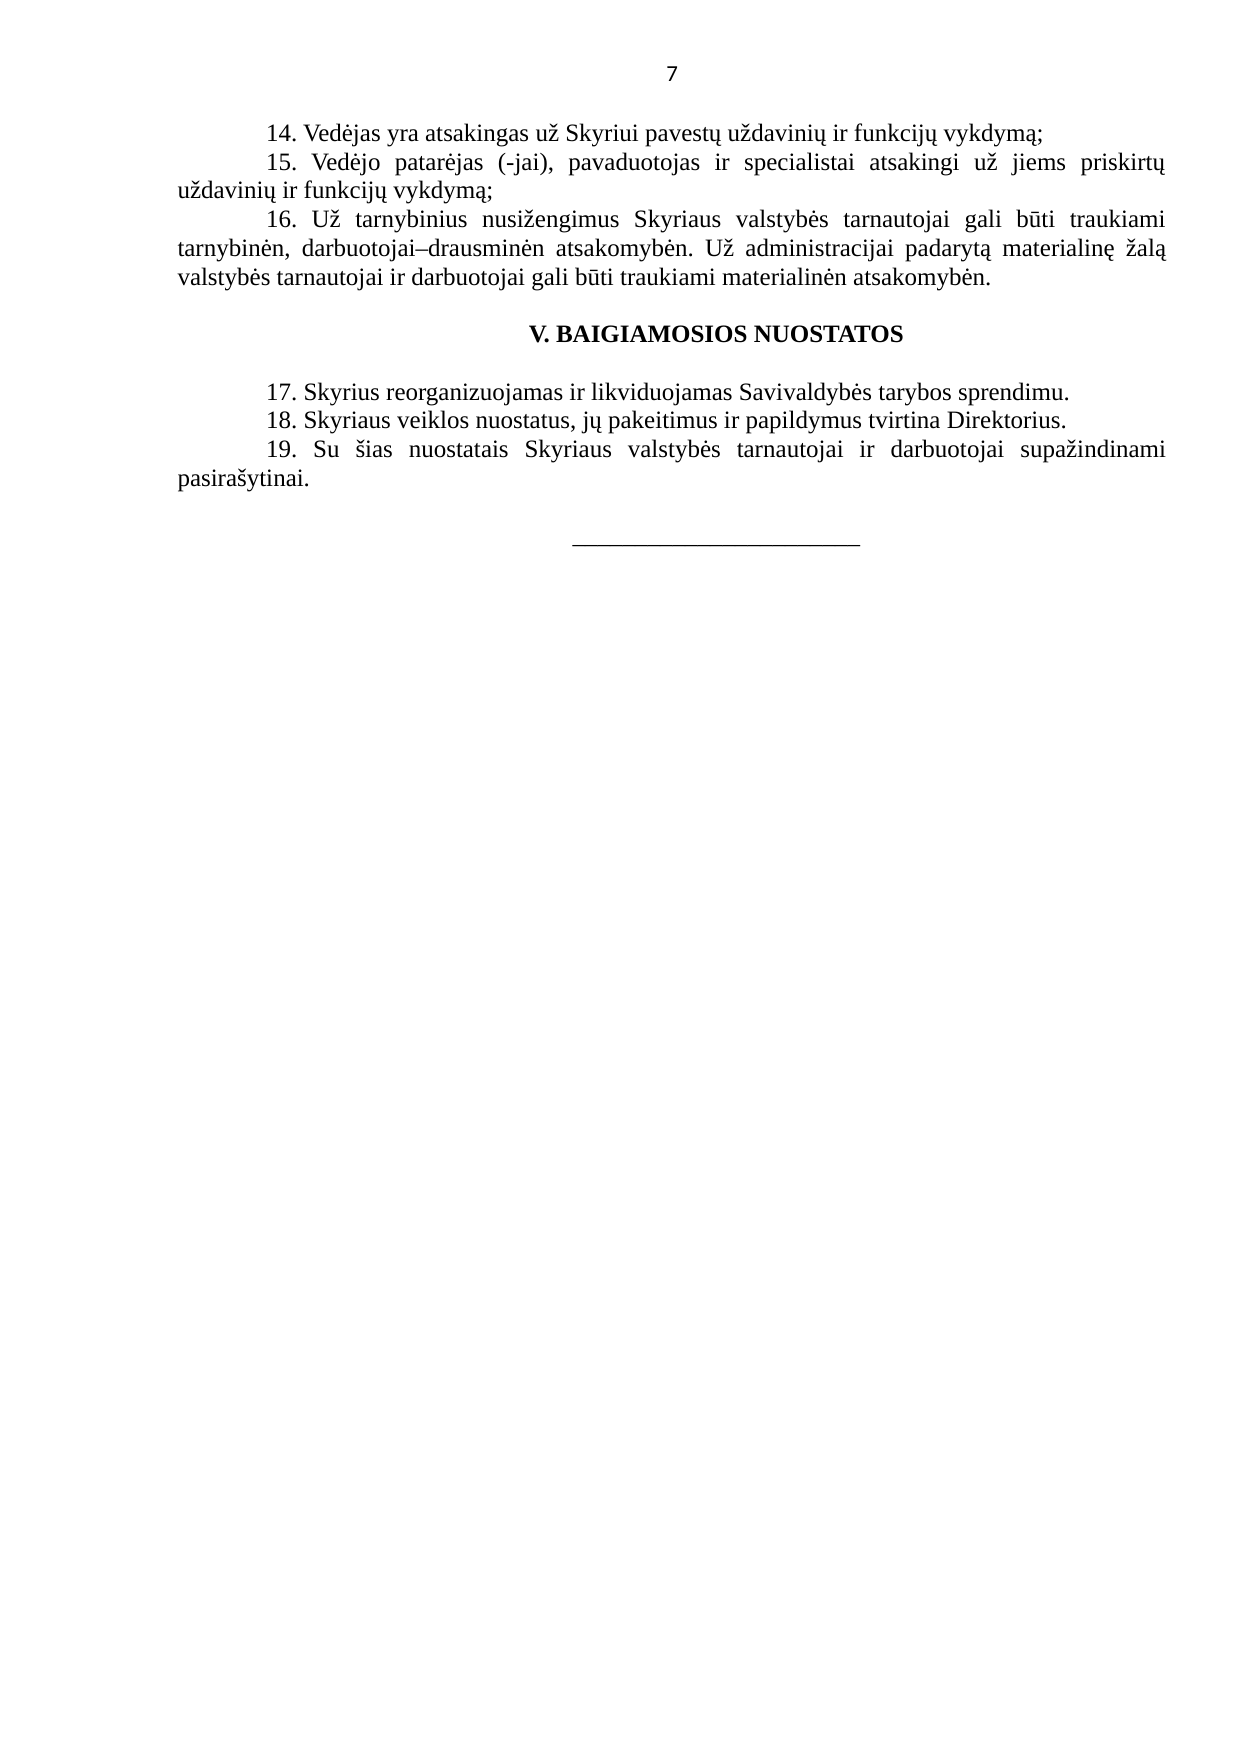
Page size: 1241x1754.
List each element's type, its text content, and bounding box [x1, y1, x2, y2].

text V. BAIGIAMOSIOS NUOSTATOS [177, 319, 1167, 348]
text 19. Su šias nuostatais Skyriaus valstybės tarnautojai ir darbuotojai supažindinami pasirašytinai. [177, 434, 1167, 492]
text _______________________ [177, 520, 1167, 549]
text 14. Vedėjas yra atsakingas už Skyriui pavestų uždavinių ir funkcijų vykdymą; [177, 118, 1167, 147]
text 18. Skyriaus veiklos nuostatus, jų pakeitimus ir papildymus tvirtina Direktorius. [177, 406, 1167, 434]
text 17. Skyrius reorganizuojamas ir likviduojamas Savivaldybės tarybos sprendimu. [177, 377, 1167, 406]
text 16. Už tarnybinius nusižengimus Skyriaus valstybės tarnautojai gali būti traukiami tarnybinėn, darbuotojai–drausminėn atsakomybėn. Už administracijai padarytą materialinę žalą valstybės tarnautojai ir darbuotojai gali būti traukiami materialinėn atsakomybėn. [177, 204, 1167, 291]
text 15. Vedėjo patarėjas (-jai), pavaduotojas ir specialistai atsakingi už jiems priskirtų uždavinių ir funkcijų vykdymą; [177, 147, 1167, 204]
